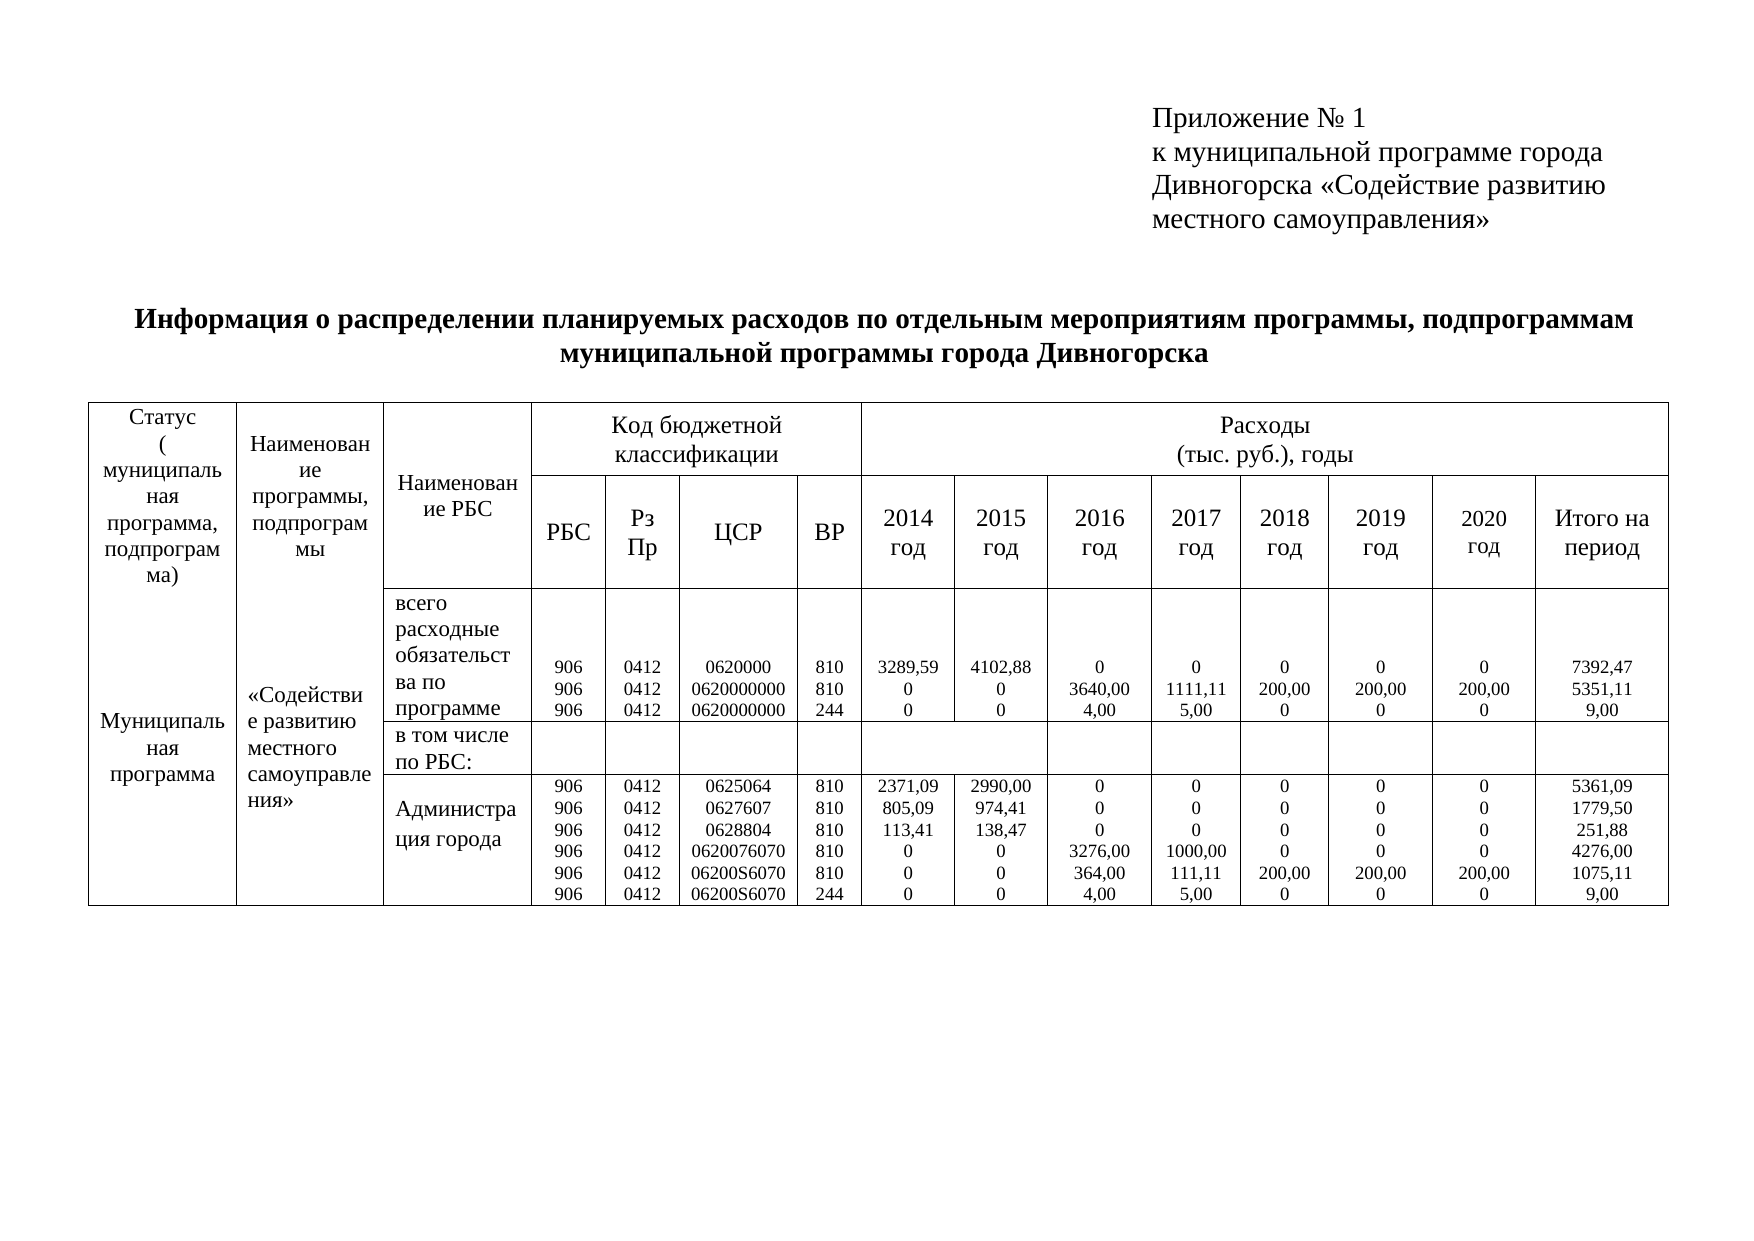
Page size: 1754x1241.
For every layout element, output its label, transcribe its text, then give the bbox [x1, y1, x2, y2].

table_cell [1536, 722, 1668, 774]
text к муниципальной программе города Дивногорска «Содействие развитию местного самоуправления» [1152, 134, 1665, 234]
table_cell [1433, 722, 1535, 774]
table_cell [1329, 722, 1432, 774]
table_cell 2019 год [1329, 476, 1432, 588]
table_cell в том числе по РБС: [384, 722, 531, 774]
table_cell всего расходные обязательства по программе [384, 589, 531, 721]
table_cell 0 200,00 0 [1241, 589, 1328, 721]
table_cell [680, 722, 797, 774]
table_cell 2020 год [1433, 476, 1535, 588]
table_cell [606, 722, 679, 774]
table_cell Рз Пр [606, 476, 679, 588]
table_cell 2371,09 805,09 113,41 0 0 0 [862, 775, 954, 905]
table_cell ЦСР [680, 476, 797, 588]
table_cell 906 906 906 [532, 589, 605, 721]
table_cell 0 0 0 0 200,00 0 [1433, 775, 1535, 905]
table_header Код бюджетной классификации [532, 403, 861, 475]
table_cell 0 0 0 0 200,00 0 [1329, 775, 1432, 905]
table_cell РБС [532, 476, 605, 588]
table_cell [532, 722, 605, 774]
text Приложение № 1 [984, 100, 1665, 134]
table_cell 810 810 244 [798, 589, 861, 721]
table_cell 0620000 0620000000 0620000000 [680, 589, 797, 721]
table_cell 0 1111,11 5,00 [1152, 589, 1240, 721]
table_cell 2014 год [862, 476, 954, 588]
table_cell 0 200,00 0 [1433, 589, 1535, 721]
table_cell 0412 0412 0412 0412 0412 0412 [606, 775, 679, 905]
table_cell 4102,88 0 0 [955, 589, 1047, 721]
table_cell 0 0 0 1000,00 111,11 5,00 [1152, 775, 1240, 905]
table_cell 906 906 906 906 906 906 [532, 775, 605, 905]
table_cell 3289,59 0 0 [862, 589, 954, 721]
table_cell ВР [798, 476, 861, 588]
table_cell Итого на период [1536, 476, 1668, 588]
table_cell 5361,09 1779,50 251,88 4276,00 1075,11 9,00 [1536, 775, 1668, 905]
table_cell 0 0 0 0 200,00 0 [1241, 775, 1328, 905]
table_header Статус (муниципальная программа, подпрограмма) [89, 403, 236, 588]
table_cell [1048, 722, 1151, 774]
table_cell 2017 год [1152, 476, 1240, 588]
table_cell 2015 год [955, 476, 1047, 588]
table_cell [862, 722, 1047, 774]
table_header Наименование программы, подпрограммы [237, 403, 383, 588]
table_cell Администрация города [384, 775, 531, 905]
table_cell 810 810 810 810 810 244 [798, 775, 861, 905]
table_cell 0 3640,00 4,00 [1048, 589, 1151, 721]
table_cell 0 200,00 0 [1329, 589, 1432, 721]
table_cell Муниципальная программа [89, 588, 236, 905]
table_cell 2016 год [1048, 476, 1151, 588]
table_cell 0625064 0627607 0628804 0620076070 06200S6070 06200S6070 [680, 775, 797, 905]
table_cell [1152, 722, 1240, 774]
table_cell 2990,00 974,41 138,47 0 0 0 [955, 775, 1047, 905]
text Информация о распределении планируемых расходов по отдельным мероприятиям программы, подпрограммам муниципальной программы города Дивногорска [103, 302, 1665, 369]
table_cell 0 0 0 3276,00 364,00 4,00 [1048, 775, 1151, 905]
table_cell 7392,47 5351,11 9,00 [1536, 589, 1668, 721]
table_header Наименование РБС [384, 403, 531, 588]
table_cell [798, 722, 861, 774]
table_cell [1241, 722, 1328, 774]
table_cell 2018 год [1241, 476, 1328, 588]
table_cell «Содействие развитию местного самоуправления» [237, 588, 383, 905]
table_header Расходы (тыс. руб.), годы [862, 403, 1668, 475]
table_cell 0412 0412 0412 [606, 589, 679, 721]
